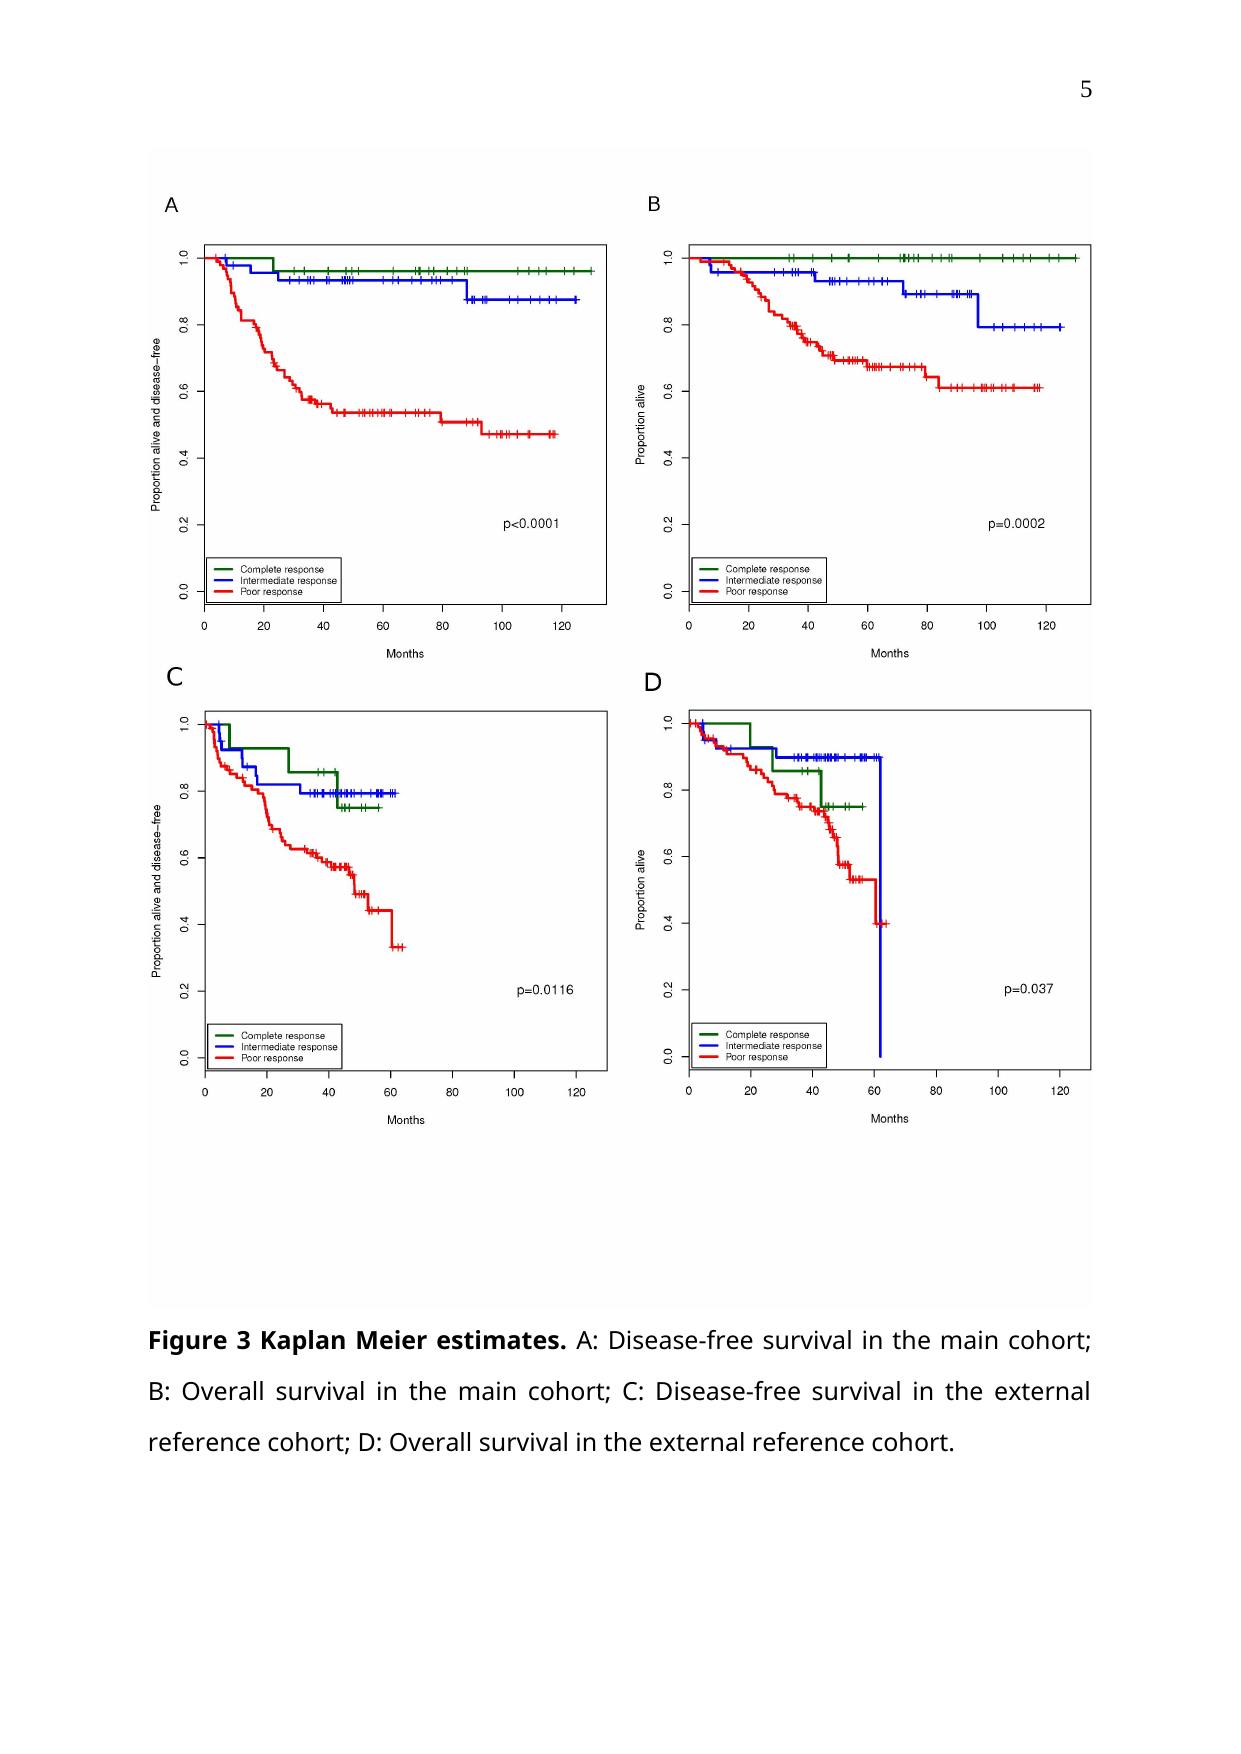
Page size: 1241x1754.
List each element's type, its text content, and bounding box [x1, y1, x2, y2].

picture [147, 147, 1093, 1309]
text Figure 3 Kaplan Meier estimates. A: Disease-free survival in the main cohort; B: Overall survival in the main cohort; C: Disease-free survival in the external reference cohort; D: Overall survival in the external reference cohort. [148, 1323, 1092, 1459]
